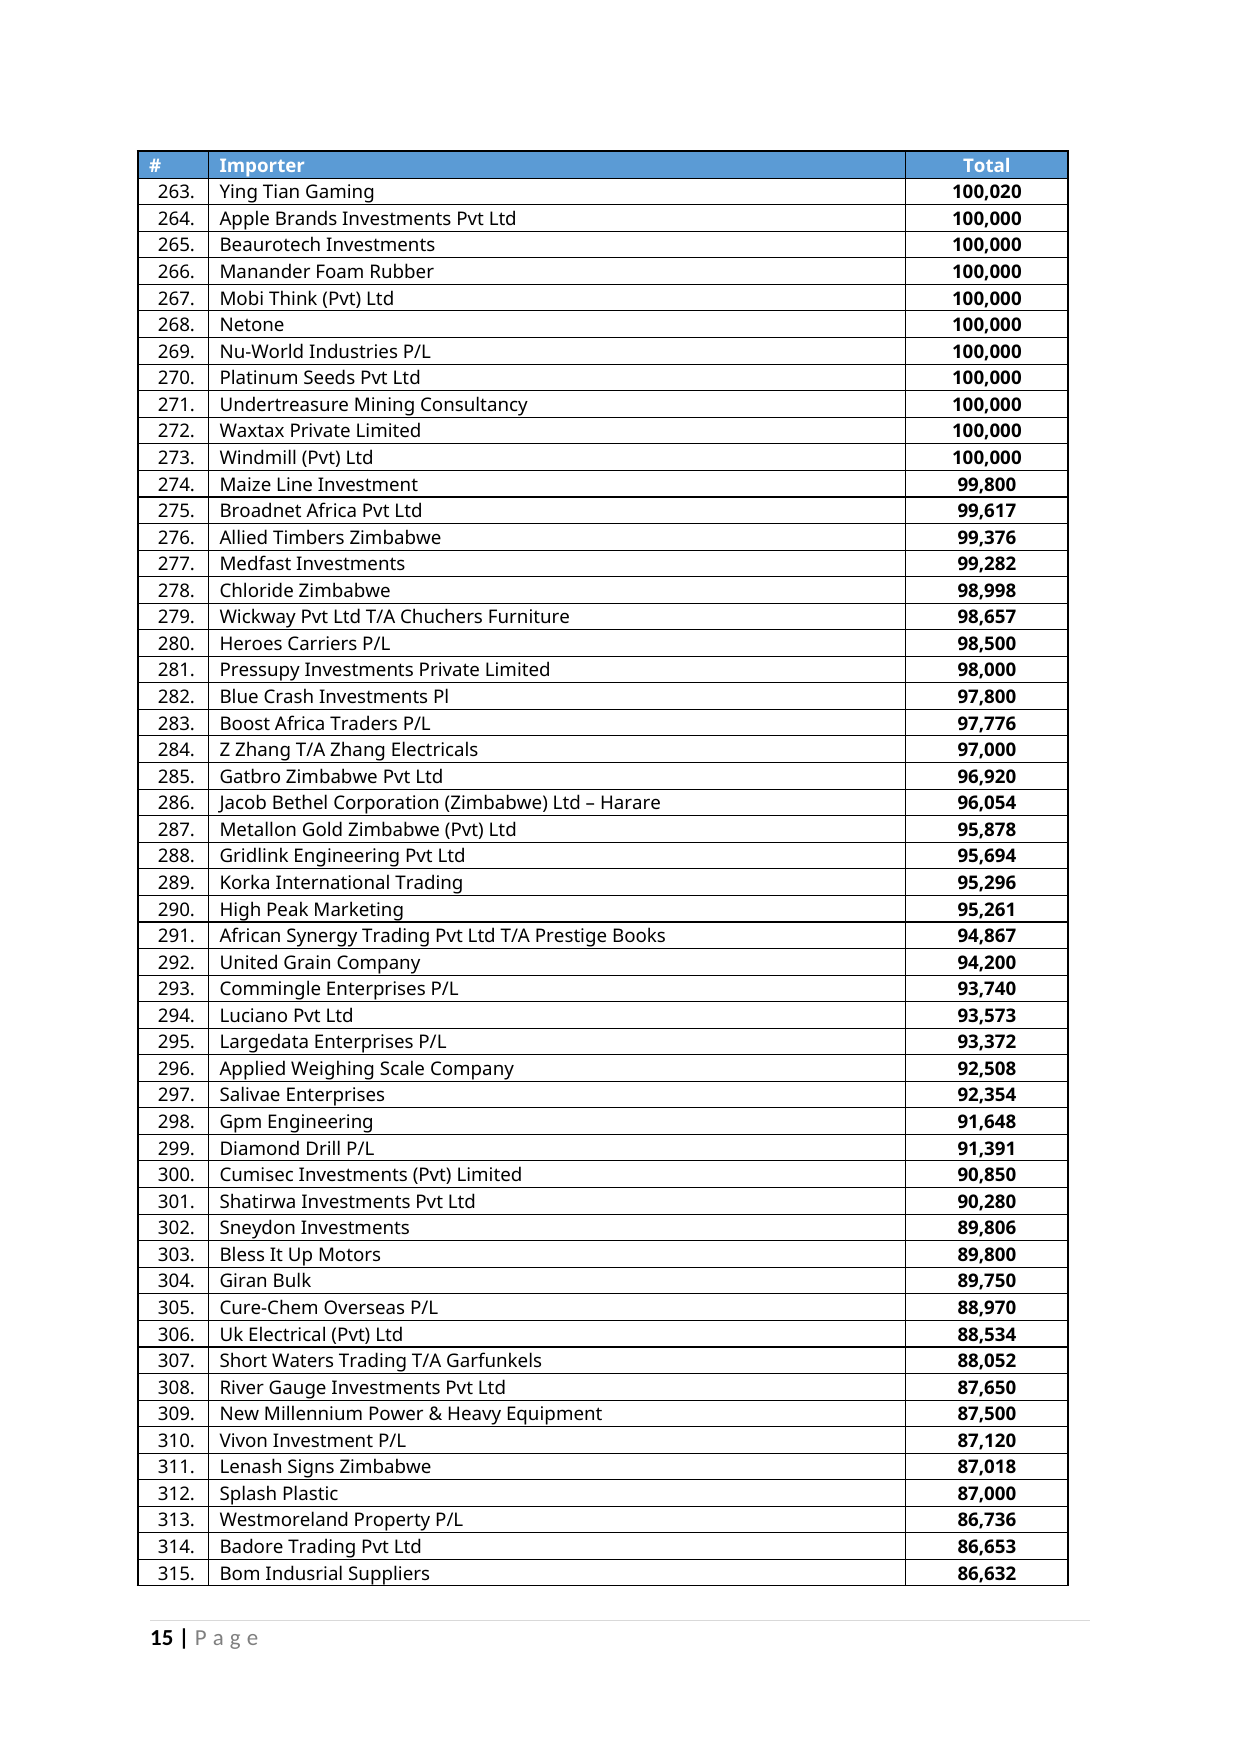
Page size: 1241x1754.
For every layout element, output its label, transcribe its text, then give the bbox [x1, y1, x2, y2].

table_cell Gatbro Zimbabwe Pvt Ltd [209, 763, 905, 788]
table_cell 87,018 [906, 1454, 1067, 1479]
table_cell [139, 790, 208, 815]
table_cell 89,806 [906, 1215, 1067, 1240]
table_cell 88,970 [906, 1294, 1067, 1320]
table_cell Boost Africa Traders P/L [209, 710, 905, 735]
table_cell 100,000 [906, 391, 1067, 417]
table_cell Shatirwa Investments Pvt Ltd [209, 1188, 905, 1213]
table_cell [139, 763, 208, 788]
table_cell United Grain Company [209, 949, 905, 974]
table_cell 100,000 [906, 365, 1067, 390]
table_cell 89,750 [906, 1268, 1067, 1293]
table_cell [139, 1055, 208, 1081]
table_cell [139, 1188, 208, 1213]
table_cell Vivon Investment P/L [209, 1427, 905, 1453]
table_cell High Peak Marketing [209, 896, 905, 921]
table_cell [139, 1268, 208, 1293]
table_cell [139, 630, 208, 656]
table_cell African Synergy Trading Pvt Ltd T/A Prestige Books [209, 923, 905, 948]
table_cell [139, 1108, 208, 1134]
table_cell [139, 498, 208, 523]
table_cell Applied Weighing Scale Company [209, 1055, 905, 1081]
table_cell [139, 1374, 208, 1399]
table_cell 98,000 [906, 657, 1067, 682]
table_cell [139, 923, 208, 948]
table_cell 99,617 [906, 498, 1067, 523]
table_cell Manander Foam Rubber [209, 258, 905, 284]
table_cell 98,500 [906, 630, 1067, 656]
table_cell [139, 471, 208, 496]
table_cell [139, 1348, 208, 1373]
table_cell 100,020 [906, 179, 1067, 204]
table_cell 100,000 [906, 311, 1067, 337]
table_cell [139, 657, 208, 682]
table_cell Lenash Signs Zimbabwe [209, 1454, 905, 1479]
table_cell Beaurotech Investments [209, 232, 905, 257]
table_cell 89,800 [906, 1241, 1067, 1267]
table_cell [139, 1215, 208, 1240]
table_cell Bom Indusrial Suppliers [209, 1560, 905, 1585]
table_cell [139, 205, 208, 231]
table_cell [139, 1002, 208, 1028]
table_cell 98,657 [906, 604, 1067, 629]
table_cell Gridlink Engineering Pvt Ltd [209, 843, 905, 868]
table_cell 97,776 [906, 710, 1067, 735]
table_cell Cumisec Investments (Pvt) Limited [209, 1161, 905, 1187]
table_cell 93,372 [906, 1029, 1067, 1054]
table_cell Jacob Bethel Corporation (Zimbabwe) Ltd – Harare [209, 790, 905, 815]
table_cell [139, 1161, 208, 1187]
table_cell 98,998 [906, 577, 1067, 603]
table_cell Mobi Think (Pvt) Ltd [209, 285, 905, 310]
table_cell 99,376 [906, 524, 1067, 549]
table_cell Gpm Engineering [209, 1108, 905, 1134]
table_cell [139, 338, 208, 363]
table_cell Largedata Enterprises P/L [209, 1029, 905, 1054]
table_cell [139, 816, 208, 842]
table_cell 86,632 [906, 1560, 1067, 1585]
table_cell Blue Crash Investments Pl [209, 683, 905, 709]
table_cell [139, 311, 208, 337]
table_cell [139, 179, 208, 204]
table_cell [139, 1135, 208, 1160]
table_cell 87,650 [906, 1374, 1067, 1399]
table_cell [139, 1533, 208, 1559]
table_cell Maize Line Investment [209, 471, 905, 496]
table_cell [139, 869, 208, 895]
table_cell Netone [209, 311, 905, 337]
table_cell Z Zhang T/A Zhang Electricals [209, 736, 905, 762]
table_cell Apple Brands Investments Pvt Ltd [209, 205, 905, 231]
table_cell 87,000 [906, 1480, 1067, 1506]
table_cell New Millennium Power & Heavy Equipment [209, 1401, 905, 1426]
table_cell Chloride Zimbabwe [209, 577, 905, 603]
table_cell River Gauge Investments Pvt Ltd [209, 1374, 905, 1399]
table_cell 91,391 [906, 1135, 1067, 1160]
table_cell Metallon Gold Zimbabwe (Pvt) Ltd [209, 816, 905, 842]
table_cell [139, 1321, 208, 1346]
table_cell Platinum Seeds Pvt Ltd [209, 365, 905, 390]
table_cell [139, 736, 208, 762]
table_cell Wickway Pvt Ltd T/A Chuchers Furniture [209, 604, 905, 629]
table_cell Splash Plastic [209, 1480, 905, 1506]
table_cell [139, 1241, 208, 1267]
table_cell [139, 551, 208, 576]
table_cell 86,653 [906, 1533, 1067, 1559]
table_cell 96,920 [906, 763, 1067, 788]
table_cell [139, 365, 208, 390]
table_cell [139, 1427, 208, 1453]
table_cell [139, 843, 208, 868]
table_cell Medfast Investments [209, 551, 905, 576]
table_cell Badore Trading Pvt Ltd [209, 1533, 905, 1559]
table_cell [139, 391, 208, 417]
table_cell 90,850 [906, 1161, 1067, 1187]
table_cell [139, 444, 208, 470]
table_cell [139, 710, 208, 735]
table_cell [139, 1294, 208, 1320]
table_cell [139, 524, 208, 549]
table_cell [139, 1029, 208, 1054]
table_header Importer [209, 152, 905, 178]
table_cell [139, 1082, 208, 1107]
table_cell 88,052 [906, 1348, 1067, 1373]
table_cell Heroes Carriers P/L [209, 630, 905, 656]
table_cell Undertreasure Mining Consultancy [209, 391, 905, 417]
table_cell 95,296 [906, 869, 1067, 895]
table_cell 97,000 [906, 736, 1067, 762]
table_cell 87,120 [906, 1427, 1067, 1453]
table_cell Luciano Pvt Ltd [209, 1002, 905, 1028]
table_cell 95,694 [906, 843, 1067, 868]
table_cell Bless It Up Motors [209, 1241, 905, 1267]
table_cell Westmoreland Property P/L [209, 1507, 905, 1532]
table_cell Short Waters Trading T/A Garfunkels [209, 1348, 905, 1373]
table_cell 100,000 [906, 418, 1067, 443]
table_cell 87,500 [906, 1401, 1067, 1426]
table_cell Uk Electrical (Pvt) Ltd [209, 1321, 905, 1346]
table_cell Allied Timbers Zimbabwe [209, 524, 905, 549]
table_cell Pressupy Investments Private Limited [209, 657, 905, 682]
table_cell 91,648 [906, 1108, 1067, 1134]
table_cell Korka International Trading [209, 869, 905, 895]
table_cell [139, 896, 208, 921]
table_cell [139, 1480, 208, 1506]
table_cell Sneydon Investments [209, 1215, 905, 1240]
table_cell 92,354 [906, 1082, 1067, 1107]
table_cell 99,800 [906, 471, 1067, 496]
table_cell 100,000 [906, 258, 1067, 284]
table_cell Ying Tian Gaming [209, 179, 905, 204]
table_cell Commingle Enterprises P/L [209, 976, 905, 1001]
table_cell Windmill (Pvt) Ltd [209, 444, 905, 470]
table_cell 95,261 [906, 896, 1067, 921]
table_header # [139, 152, 208, 178]
table_cell 99,282 [906, 551, 1067, 576]
table_cell 93,740 [906, 976, 1067, 1001]
table_cell 100,000 [906, 285, 1067, 310]
table_cell Nu-World Industries P/L [209, 338, 905, 363]
table_cell 94,200 [906, 949, 1067, 974]
table_cell 86,736 [906, 1507, 1067, 1532]
table_cell [139, 418, 208, 443]
table_cell 92,508 [906, 1055, 1067, 1081]
table_cell 100,000 [906, 205, 1067, 231]
table_cell [139, 285, 208, 310]
table_cell [139, 1560, 208, 1585]
table_cell 95,878 [906, 816, 1067, 842]
table_header Total [906, 152, 1067, 178]
table_cell 97,800 [906, 683, 1067, 709]
table_cell [139, 604, 208, 629]
table_cell Broadnet Africa Pvt Ltd [209, 498, 905, 523]
table_cell [139, 949, 208, 974]
table_cell [139, 577, 208, 603]
table_cell Cure-Chem Overseas P/L [209, 1294, 905, 1320]
table_cell 100,000 [906, 338, 1067, 363]
table_cell Giran Bulk [209, 1268, 905, 1293]
table_cell Salivae Enterprises [209, 1082, 905, 1107]
table_cell 88,534 [906, 1321, 1067, 1346]
table_cell 93,573 [906, 1002, 1067, 1028]
table_cell [139, 1401, 208, 1426]
table_cell 96,054 [906, 790, 1067, 815]
table_cell 90,280 [906, 1188, 1067, 1213]
table_cell 100,000 [906, 444, 1067, 470]
table_cell [139, 232, 208, 257]
table_cell 100,000 [906, 232, 1067, 257]
table_cell 94,867 [906, 923, 1067, 948]
table_cell [139, 683, 208, 709]
table_cell Waxtax Private Limited [209, 418, 905, 443]
table_cell Diamond Drill P/L [209, 1135, 905, 1160]
table_cell [139, 258, 208, 284]
table_cell [139, 976, 208, 1001]
table_cell [139, 1507, 208, 1532]
table_cell [139, 1454, 208, 1479]
